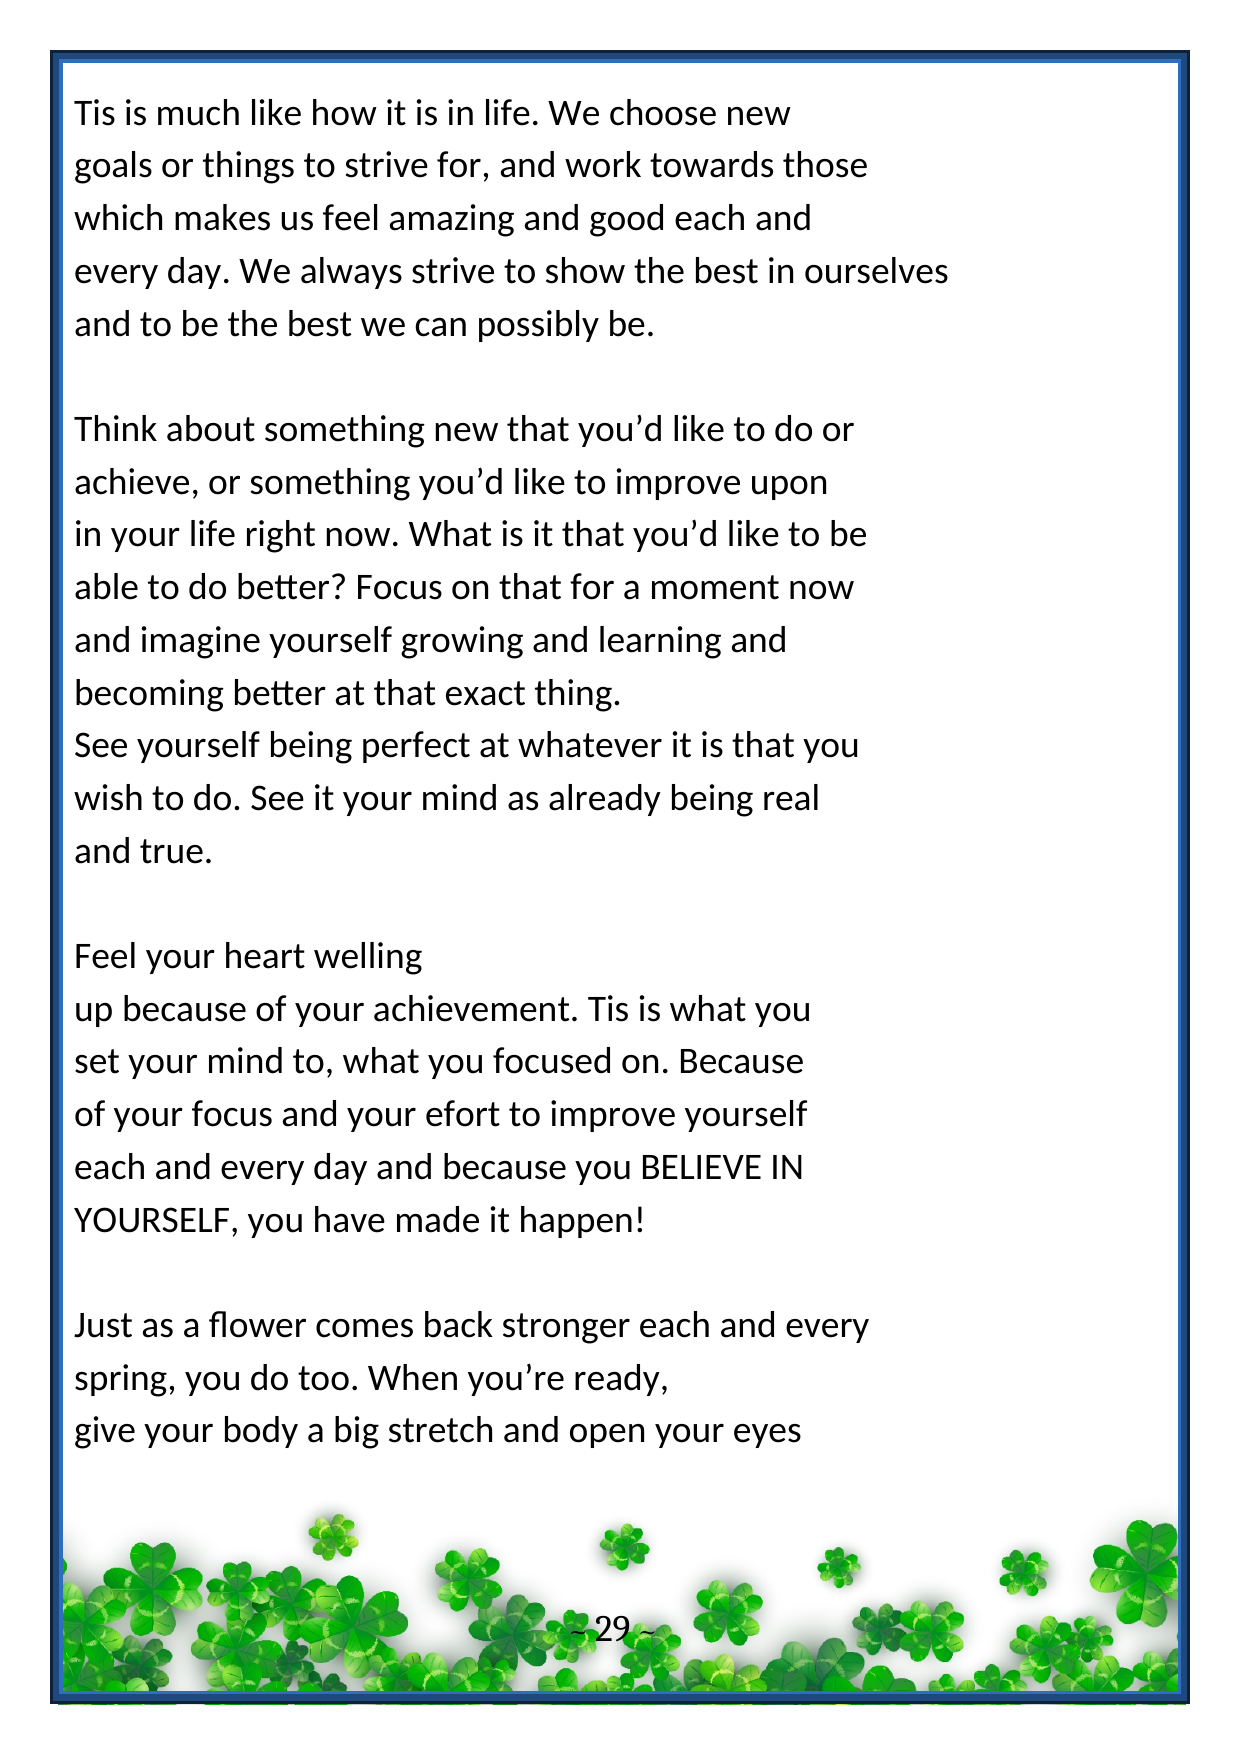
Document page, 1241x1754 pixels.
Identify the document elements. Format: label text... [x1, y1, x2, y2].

text Tis is much like how it is in life. We choose new [74, 89, 1151, 134]
text Feel your heart welling [74, 932, 1151, 978]
text able to do better? Focus on that for a moment now [74, 563, 1151, 609]
text becoming better at that exact thing. [74, 668, 1151, 714]
text and true. [74, 827, 1151, 872]
text goals or things to strive for, and work towards those [74, 141, 1151, 187]
text set your mind to, what you focused on. Because [74, 1037, 1151, 1083]
text up because of your achievement. Tis is what you [74, 985, 1151, 1031]
text in your life right now. What is it that you’d like to be [74, 510, 1151, 556]
text of your focus and your efort to improve yourself [74, 1090, 1151, 1136]
text each and every day and because you BELIEVE IN [74, 1143, 1151, 1189]
text Think about something new that you’d like to do or [74, 405, 1151, 451]
text Just as a flower comes back stronger each and every [74, 1301, 1151, 1347]
text and to be the best we can possibly be. [74, 299, 1151, 345]
text which makes us feel amazing and good each and [74, 194, 1151, 240]
text achieve, or something you’d like to improve upon [74, 458, 1151, 503]
picture [63, 1496, 1178, 1691]
text spring, you do too. When you’re ready, [74, 1354, 1151, 1399]
text See yourself being perfect at whatever it is that you [74, 721, 1151, 767]
text every day. We always strive to show the best in ourselves [74, 247, 1151, 293]
text wish to do. See it your mind as already being real [74, 774, 1151, 820]
text and imagine yourself growing and learning and [74, 616, 1151, 662]
text give your body a big stretch and open your eyes [74, 1406, 1151, 1452]
text YOURSELF, you have made it happen! [74, 1196, 1151, 1241]
